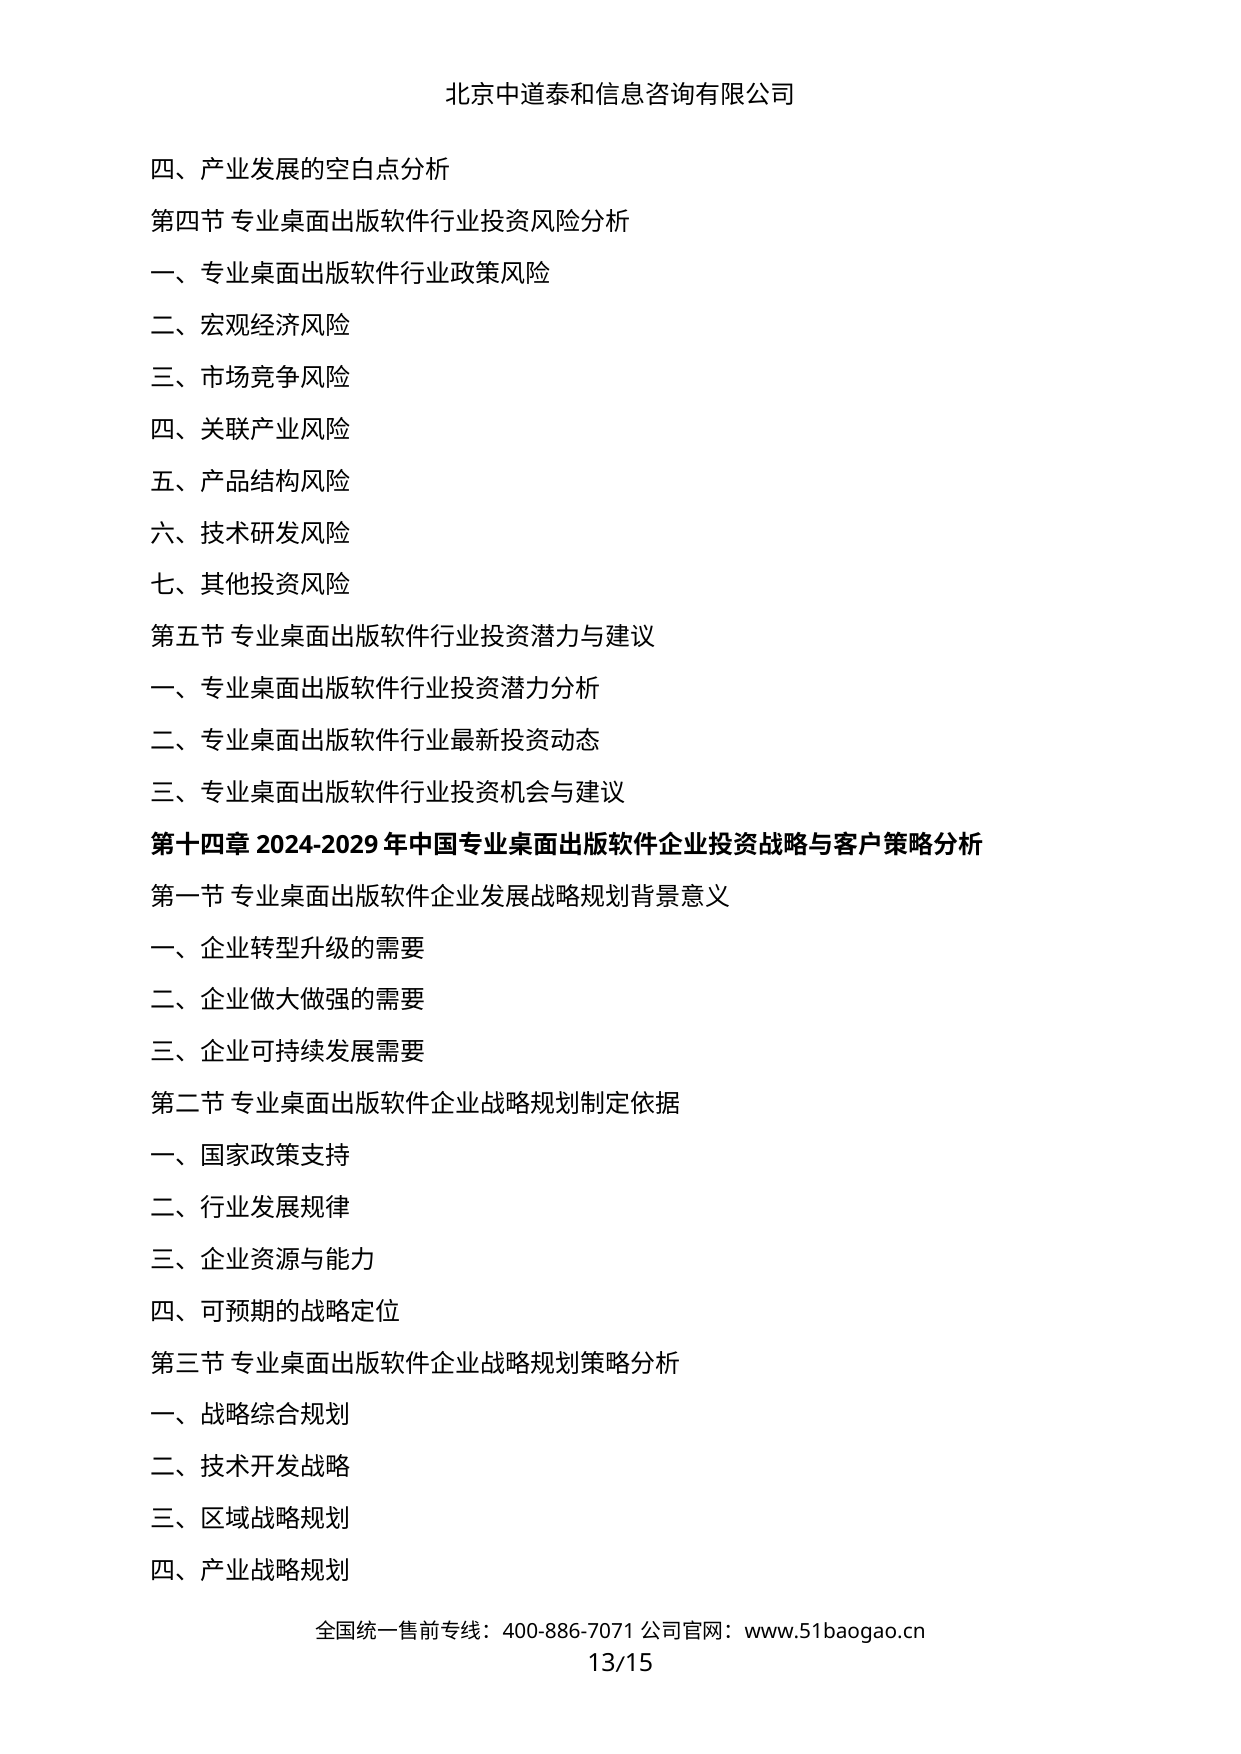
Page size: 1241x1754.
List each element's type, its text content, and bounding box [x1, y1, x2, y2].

text 七、其他投资风险 [150, 565, 1090, 601]
text 四、产业发展的空白点分析 [150, 150, 1090, 186]
text 第十四章 2024-2029年中国专业桌面出版软件企业投资战略与客户策略分析 [150, 824, 1090, 861]
text 三、专业桌面出版软件行业投资机会与建议 [150, 772, 1090, 809]
text 三、区域战略规划 [150, 1499, 1090, 1535]
text 第三节 专业桌面出版软件企业战略规划策略分析 [150, 1343, 1090, 1379]
text 二、行业发展规律 [150, 1187, 1090, 1224]
text 第四节 专业桌面出版软件行业投资风险分析 [150, 202, 1090, 238]
text 三、市场竞争风险 [150, 357, 1090, 394]
text 一、战略综合规划 [150, 1395, 1090, 1431]
text 二、技术开发战略 [150, 1447, 1090, 1483]
text 第一节 专业桌面出版软件企业发展战略规划背景意义 [150, 876, 1090, 912]
text 一、专业桌面出版软件行业政策风险 [150, 254, 1090, 290]
text 第五节 专业桌面出版软件行业投资潜力与建议 [150, 617, 1090, 653]
text 四、产业战略规划 [150, 1551, 1090, 1587]
text 五、产品结构风险 [150, 461, 1090, 497]
text 四、可预期的战略定位 [150, 1291, 1090, 1327]
text 三、企业资源与能力 [150, 1239, 1090, 1276]
text 第二节 专业桌面出版软件企业战略规划制定依据 [150, 1084, 1090, 1120]
text 一、国家政策支持 [150, 1136, 1090, 1172]
text 四、关联产业风险 [150, 409, 1090, 446]
text 二、专业桌面出版软件行业最新投资动态 [150, 721, 1090, 757]
text 二、企业做大做强的需要 [150, 980, 1090, 1016]
text 六、技术研发风险 [150, 513, 1090, 549]
text 一、企业转型升级的需要 [150, 928, 1090, 964]
text 三、企业可持续发展需要 [150, 1032, 1090, 1068]
text 一、专业桌面出版软件行业投资潜力分析 [150, 669, 1090, 705]
text 二、宏观经济风险 [150, 306, 1090, 342]
